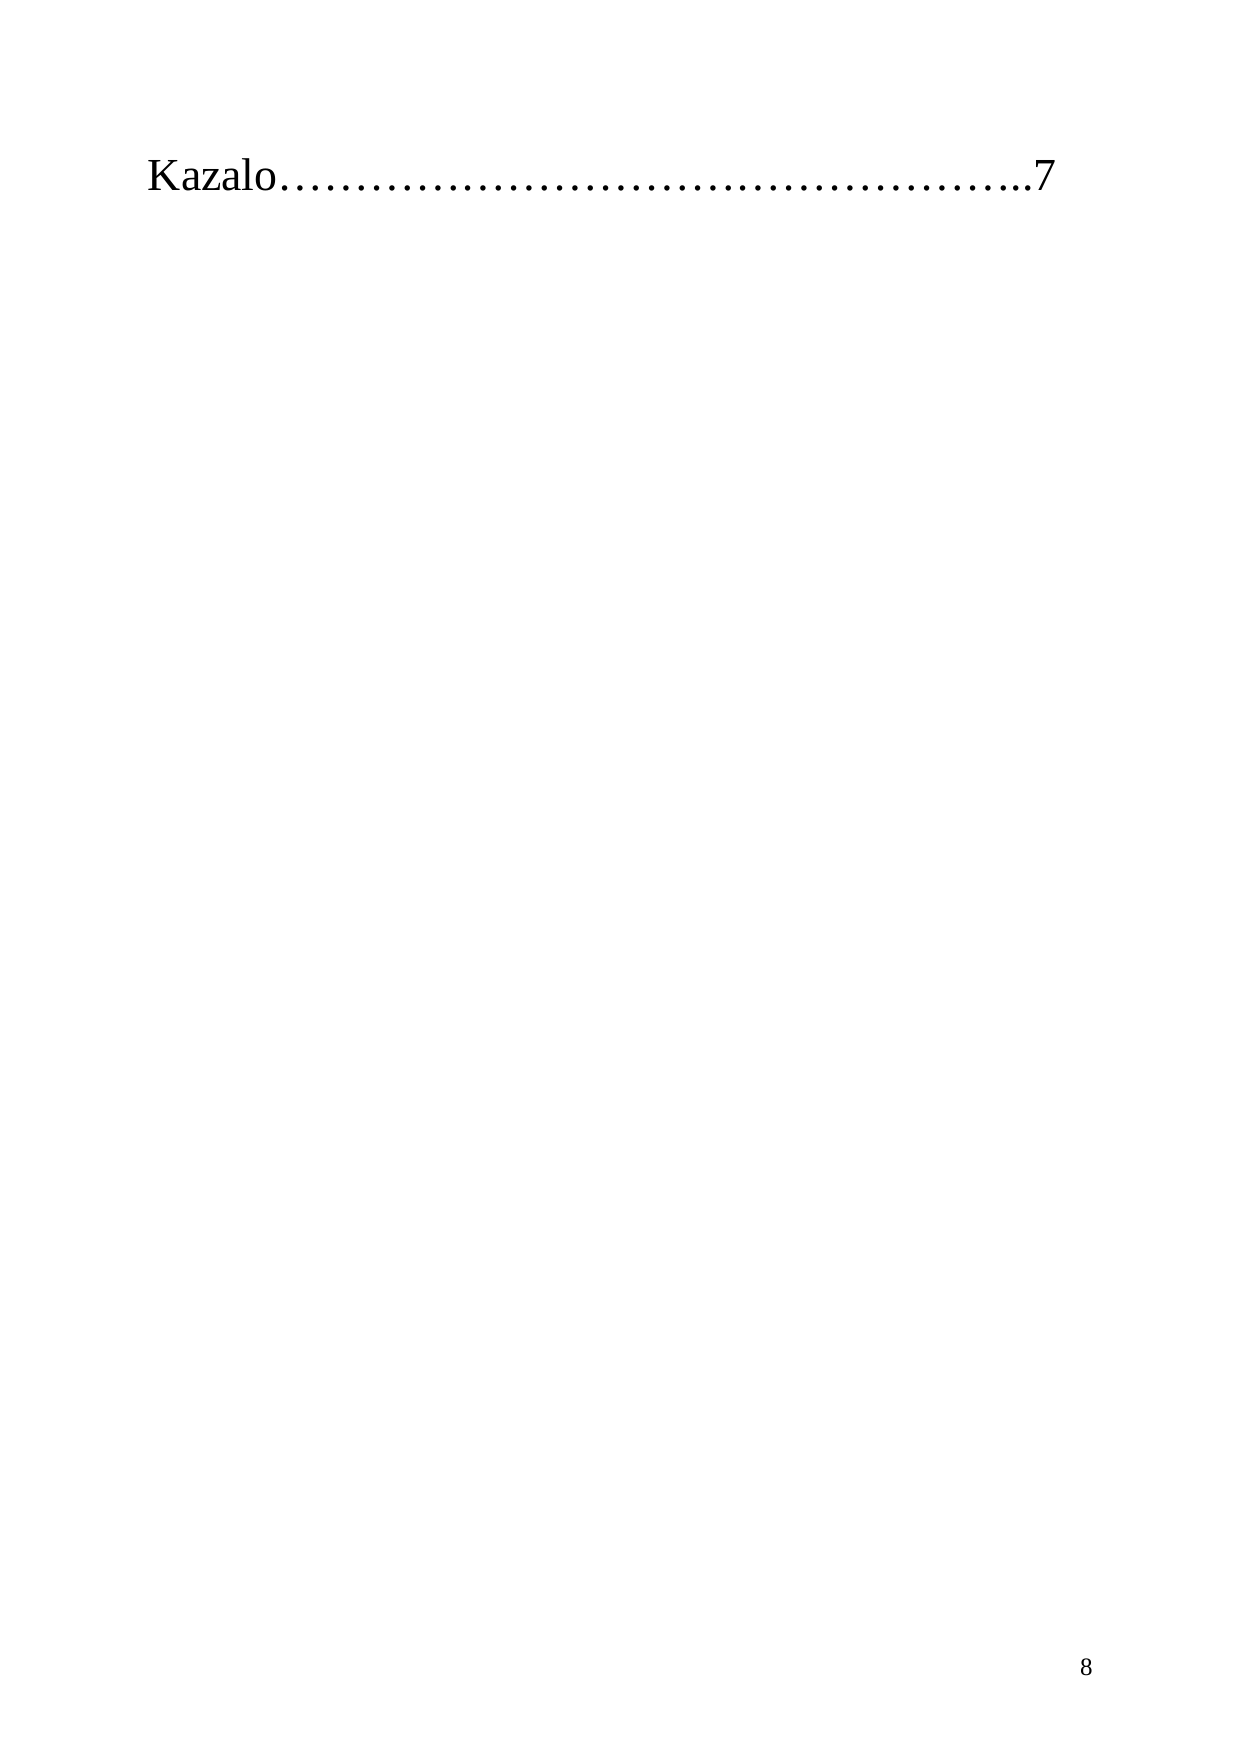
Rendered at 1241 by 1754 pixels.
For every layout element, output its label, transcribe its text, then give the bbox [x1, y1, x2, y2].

text Kazalo…………………………………………..7 [148, 148, 1093, 200]
